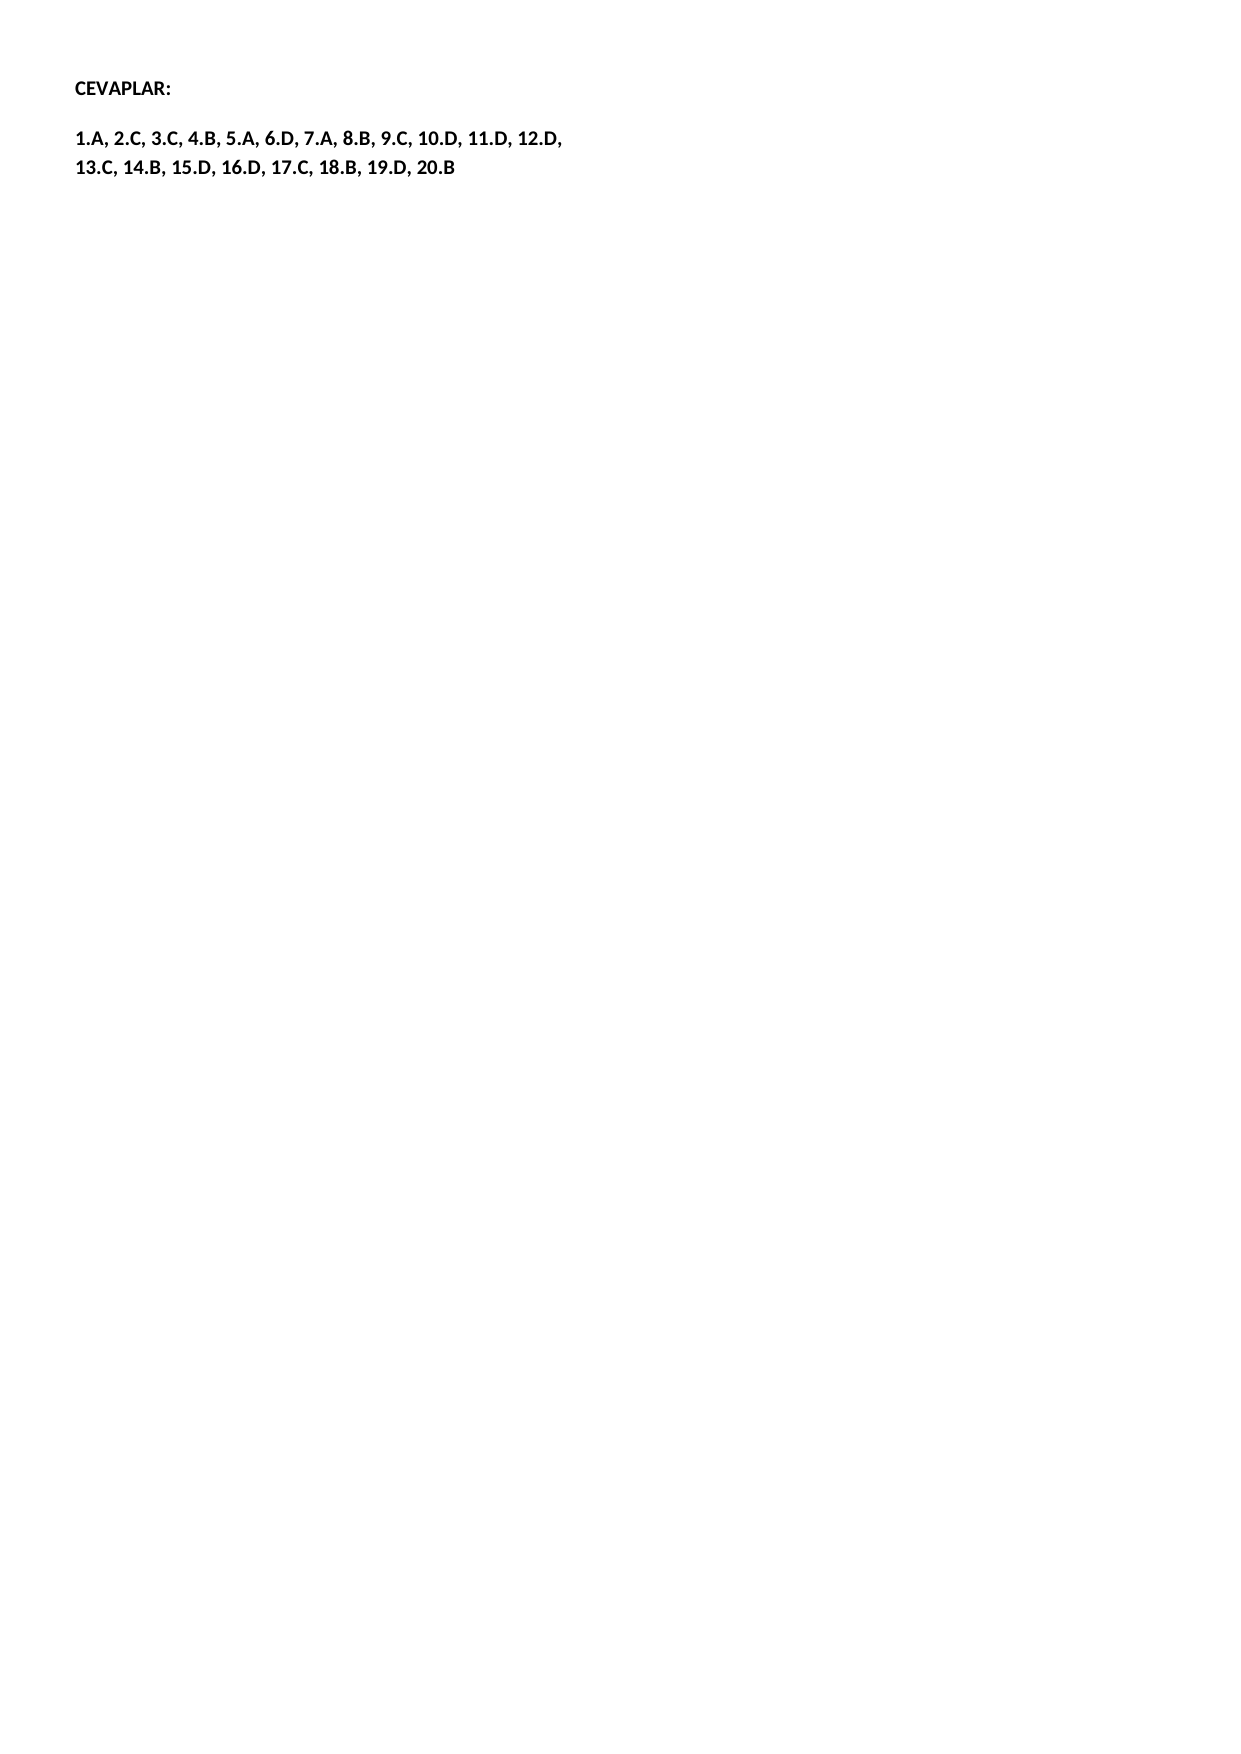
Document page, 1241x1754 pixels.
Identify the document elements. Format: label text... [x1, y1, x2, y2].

text 1.A, 2.C, 3.C, 4.B, 5.A, 6.D, 7.A, 8.B, 9.C, 10.D, 11.D, 12.D, 13.C, 14.B, 15.D, 16.D, 17.C, 18.B, 19.D, 20.B [75, 125, 605, 179]
text CEVAPLAR: [75, 75, 605, 100]
